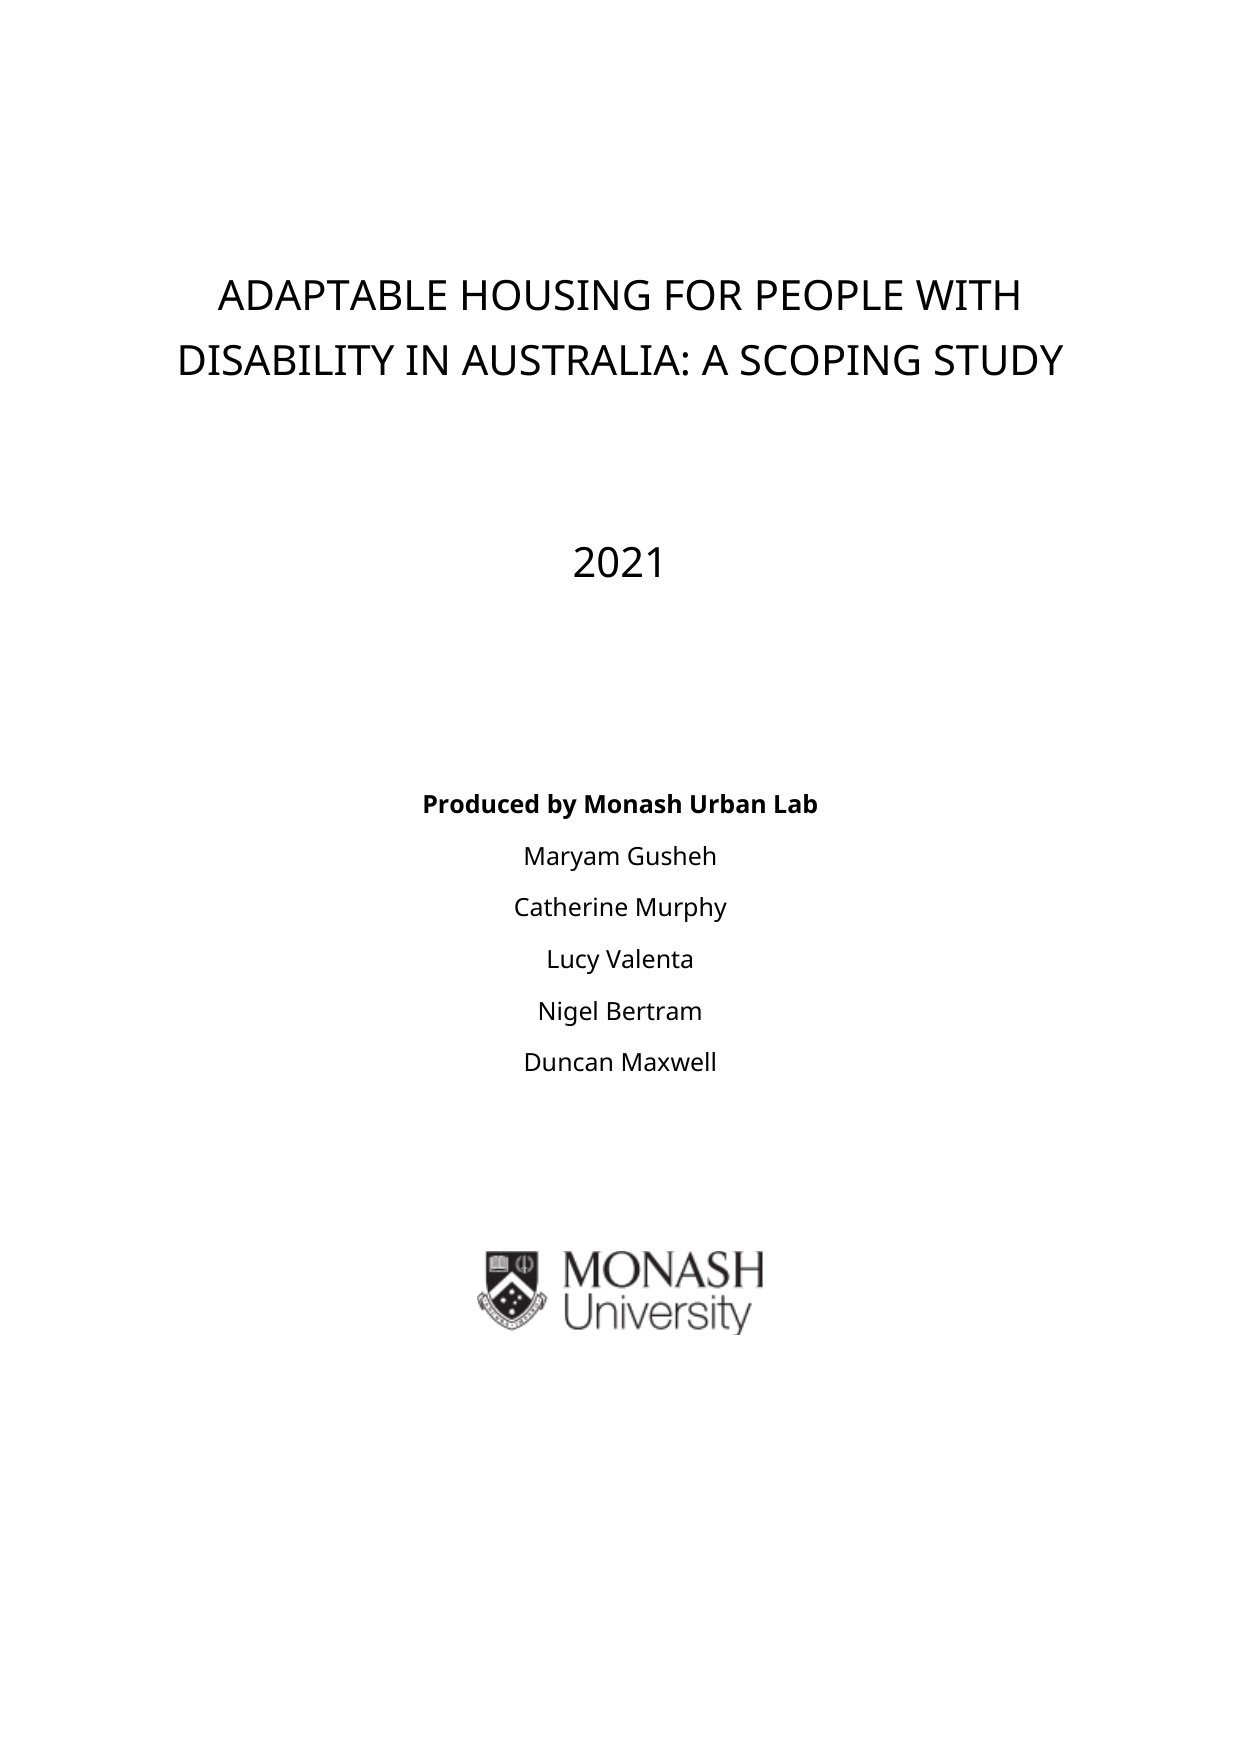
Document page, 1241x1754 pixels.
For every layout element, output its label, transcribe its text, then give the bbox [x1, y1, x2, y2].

text Produced by Monash Urban Lab [150, 786, 1090, 821]
text Maryam Gusheh [150, 838, 1090, 872]
text Catherine Murphy [150, 890, 1090, 924]
subtitle ADAPTABLE HOUSING FOR PEOPLE WITH DISABILITY IN AUSTRALIA: A SCOPING STUDY [150, 266, 1090, 388]
text Duncan Maxwell [150, 1045, 1090, 1079]
subtitle 2021 [150, 533, 1090, 590]
text Nigel Bertram [150, 993, 1090, 1027]
text Lucy Valenta [150, 941, 1090, 976]
